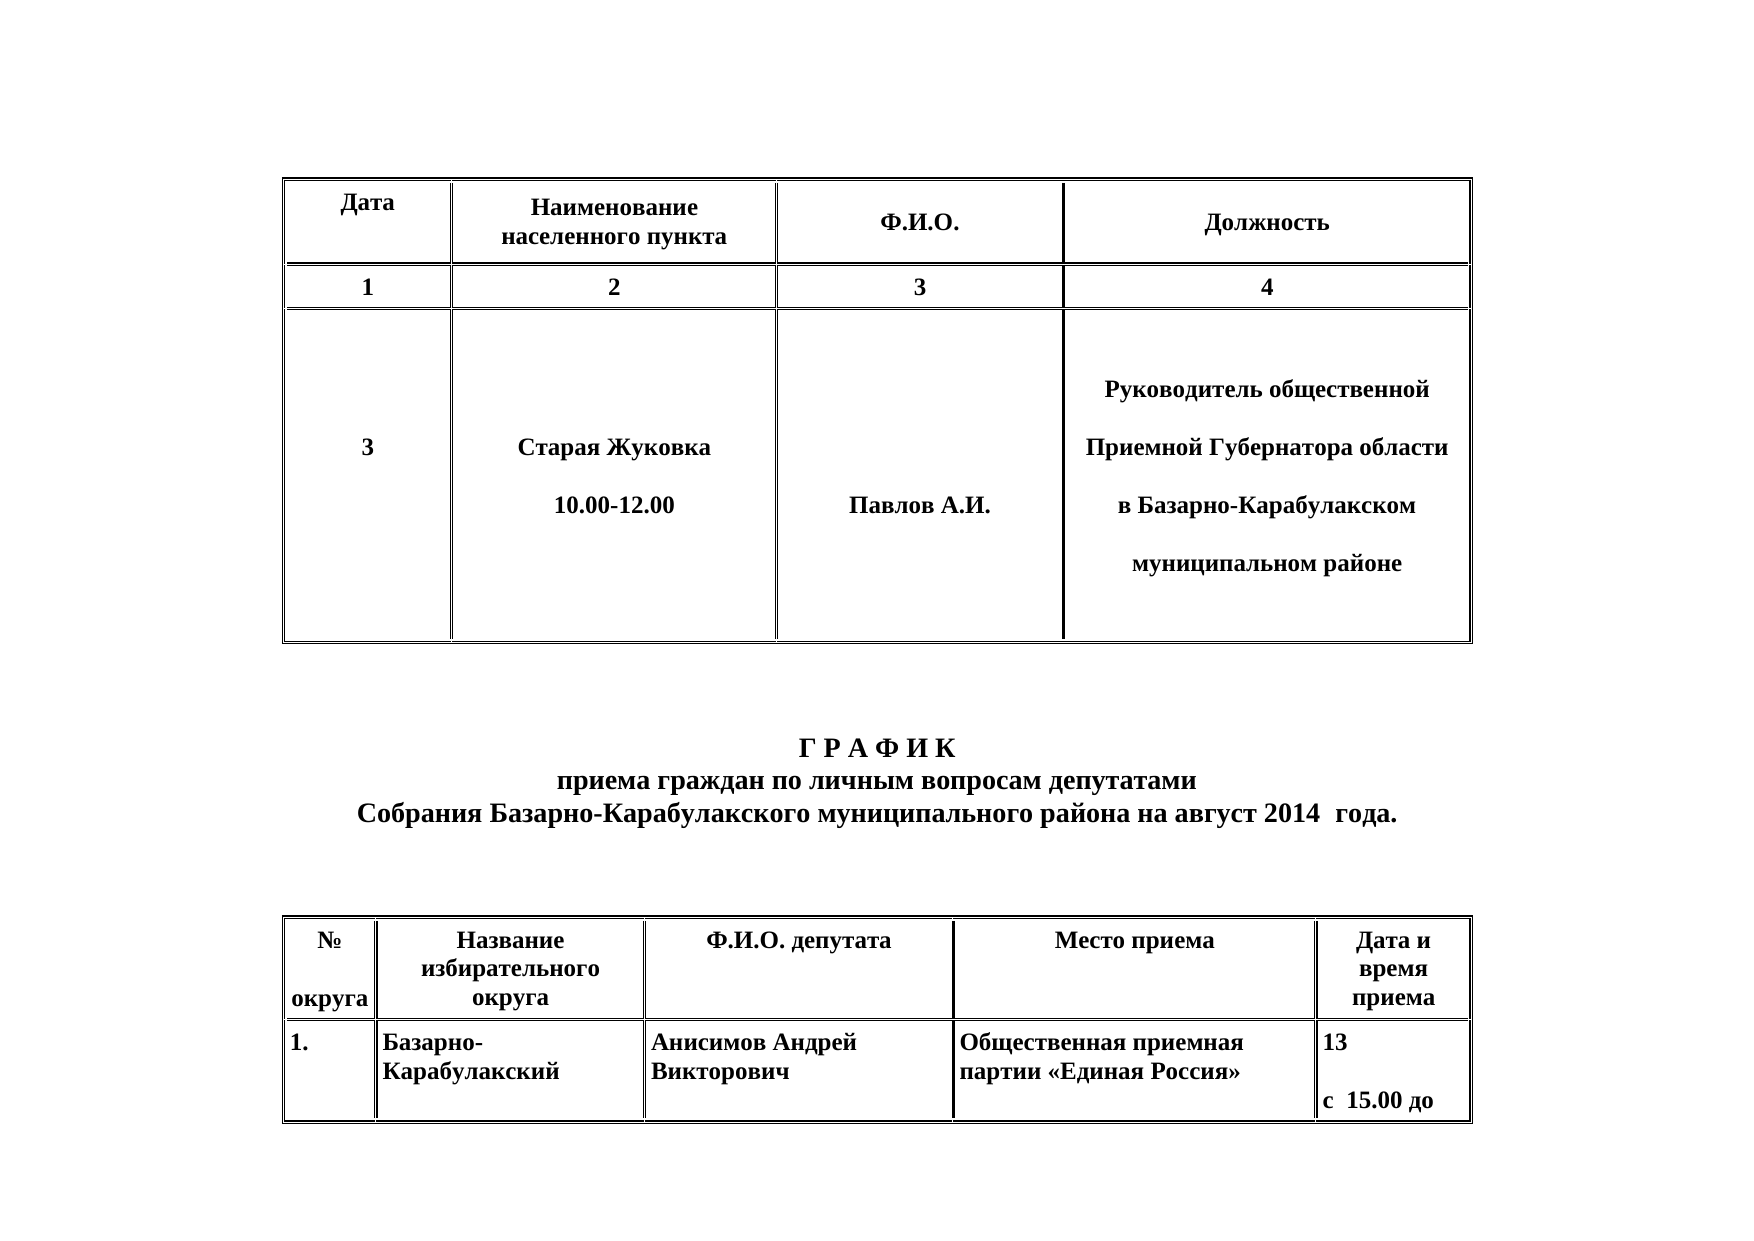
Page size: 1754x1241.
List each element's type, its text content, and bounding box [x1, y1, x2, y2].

table_cell 2 [453, 266, 775, 307]
table_header Место приема [953, 917, 1316, 1018]
table_cell 1 [285, 262, 450, 307]
table_header № округа [285, 917, 376, 1018]
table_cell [645, 1021, 953, 1120]
table_header Ф.И.О. депутата [645, 917, 953, 1018]
table_header Название избирательного округа [376, 919, 644, 1018]
table_cell 4 [1065, 262, 1470, 307]
table_cell Руководитель общественной Приемной Губернатора области в Базарно-Карабулакском муниципальном районе [1063, 307, 1471, 641]
table_cell Павлов А.И. [776, 310, 1063, 641]
table_header Дата [285, 181, 452, 262]
table_header Должность [1063, 181, 1469, 262]
table_header Наименование населенного пункта [452, 181, 776, 262]
text Г Р А Ф И К приема граждан по личным вопросам депутатами Собрания Базарно-Карабулакского муниципального района на август 2014 года. [118, 731, 1636, 828]
table_cell 3 [778, 266, 1062, 307]
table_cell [376, 1021, 644, 1120]
table_header Ф.И.О. [776, 181, 1063, 262]
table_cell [953, 1018, 1316, 1120]
table_cell 3 [283, 307, 452, 641]
table_cell Старая Жуковка 10.00-12.00 [452, 310, 776, 641]
table_cell 1. [283, 1018, 376, 1120]
table_cell 13 с 15.00 до 17.00 [1316, 1018, 1471, 1120]
table_header Дата и время приема [1316, 919, 1469, 1018]
